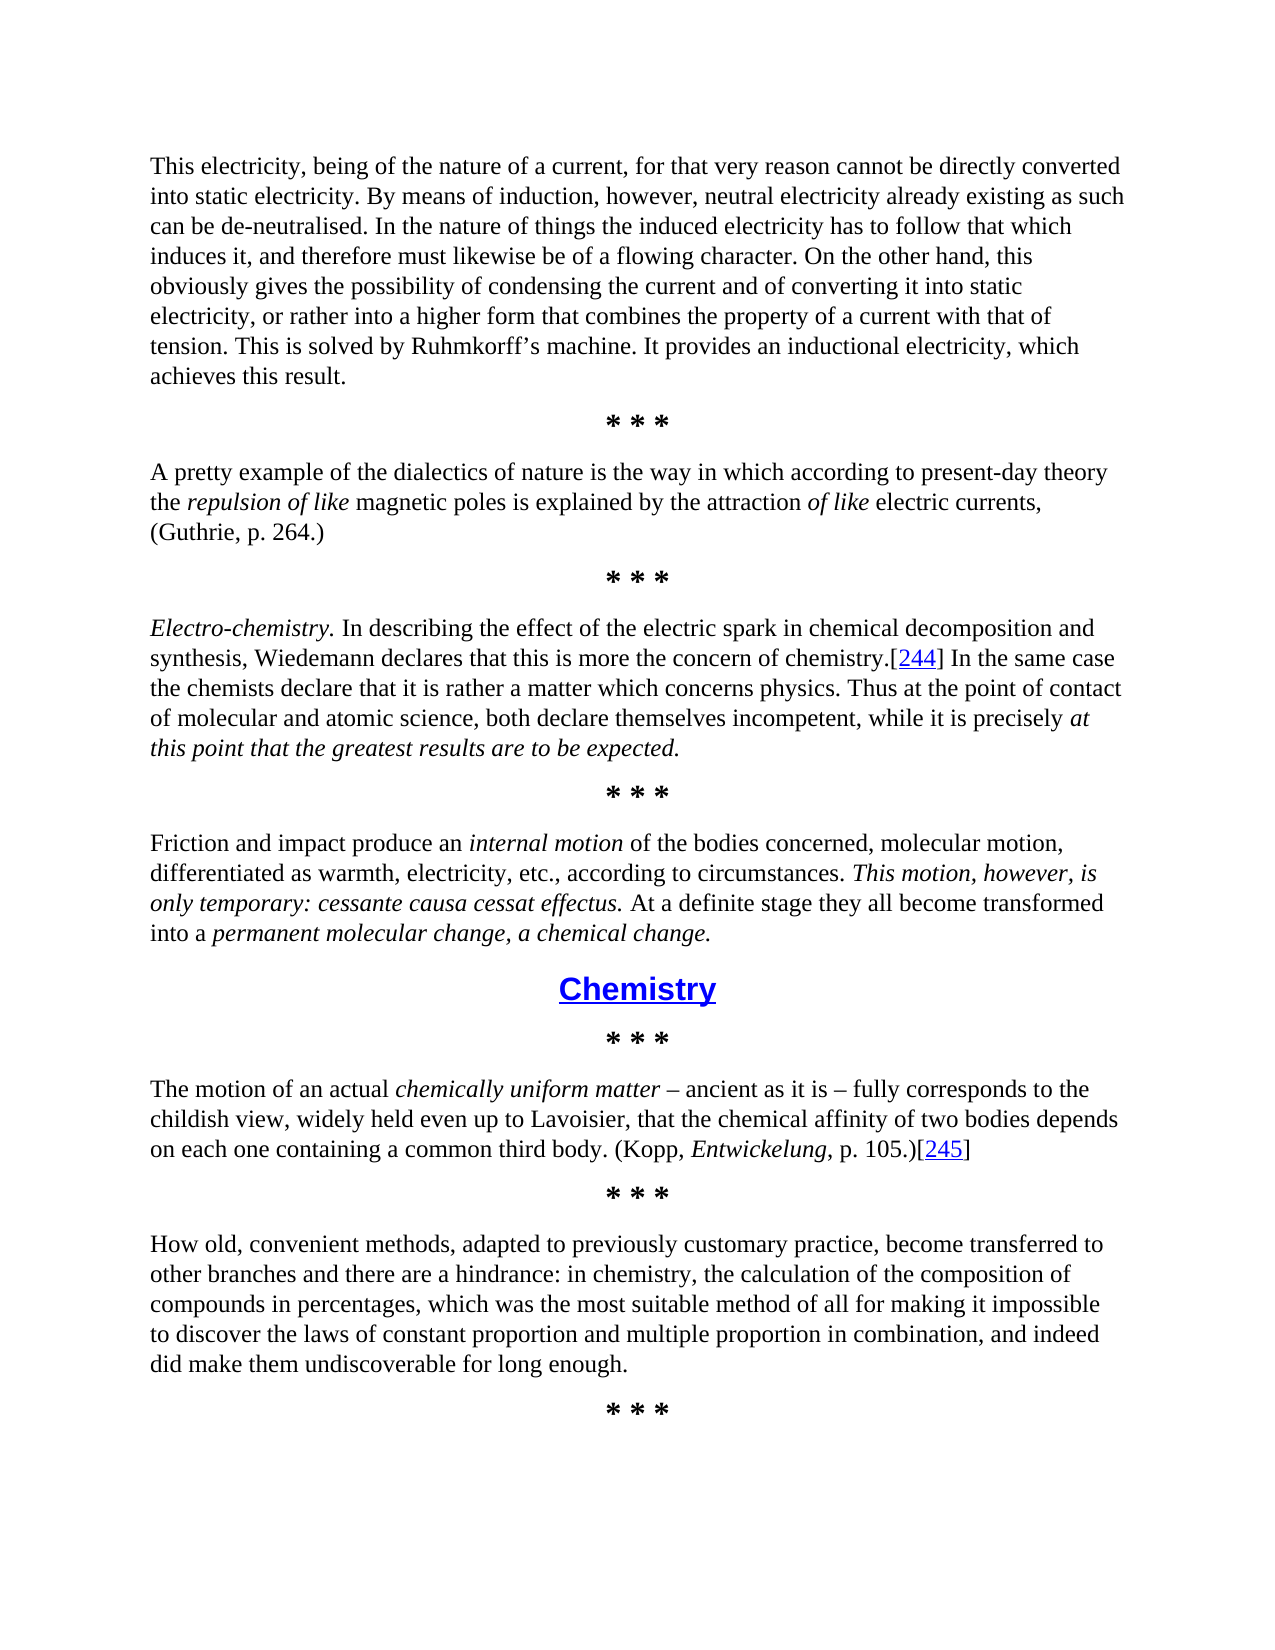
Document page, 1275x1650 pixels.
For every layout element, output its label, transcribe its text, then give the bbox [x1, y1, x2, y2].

text Friction and impact produce an internal motion of the bodies concerned, molecular motion, differentiated as warmth, electricity, etc., according to circumstances. This motion, however, is only temporary: cessante causa cessat effectus. At a definite stage they all become transformed into a permanent molecular change, a chemical change. [150, 827, 1125, 947]
subtitle * * * [150, 560, 1125, 599]
subtitle * * * [150, 1177, 1125, 1216]
subtitle * * * [150, 1021, 1125, 1060]
subtitle Chemistry [150, 968, 1125, 1007]
text This electricity, being of the nature of a current, for that very reason cannot be directly converted into static electricity. By means of induction, however, neutral electricity already existing as such can be de-neutralised. In the nature of things the induced electricity has to follow that which induces it, and therefore must likewise be of a flowing character. On the other hand, this obviously gives the possibility of condensing the current and of converting it into static electricity, or rather into a higher form that combines the property of a current with that of tension. This is solved by Ruhmkorff’s machine. It provides an inductional electricity, which achieves this result. [150, 150, 1125, 390]
subtitle * * * [150, 404, 1125, 443]
text A pretty example of the dialectics of nature is the way in which according to present-day theory the repulsion of like magnetic poles is explained by the attraction of like electric currents, (Guthrie, p. 264.) [150, 456, 1125, 546]
text The motion of an actual chemically uniform matter – ancient as it is – fully corresponds to the childish view, widely held even up to Lavoisier, that the chemical affinity of two bodies depends on each one containing a common third body. (Kopp, Entwickelung, p. 105.)[245] [150, 1072, 1125, 1162]
subtitle * * * [150, 1393, 1125, 1431]
text Electro-chemistry. In describing the effect of the electric spark in chemical decomposition and synthesis, Wiedemann declares that this is more the concern of chemistry.[244] In the same case the chemists declare that it is rather a matter which concerns physics. Thus at the point of contact of molecular and atomic science, both declare themselves incompetent, while it is precisely at this point that the greatest results are to be expected. [150, 611, 1125, 761]
subtitle * * * [150, 776, 1125, 815]
text How old, convenient methods, adapted to previously customary practice, become transferred to other branches and there are a hindrance: in chemistry, the calculation of the composition of compounds in percentages, which was the most suitable method of all for making it impossible to discover the laws of constant proportion and multiple proportion in combination, and indeed did make them undiscoverable for long enough. [150, 1228, 1125, 1378]
